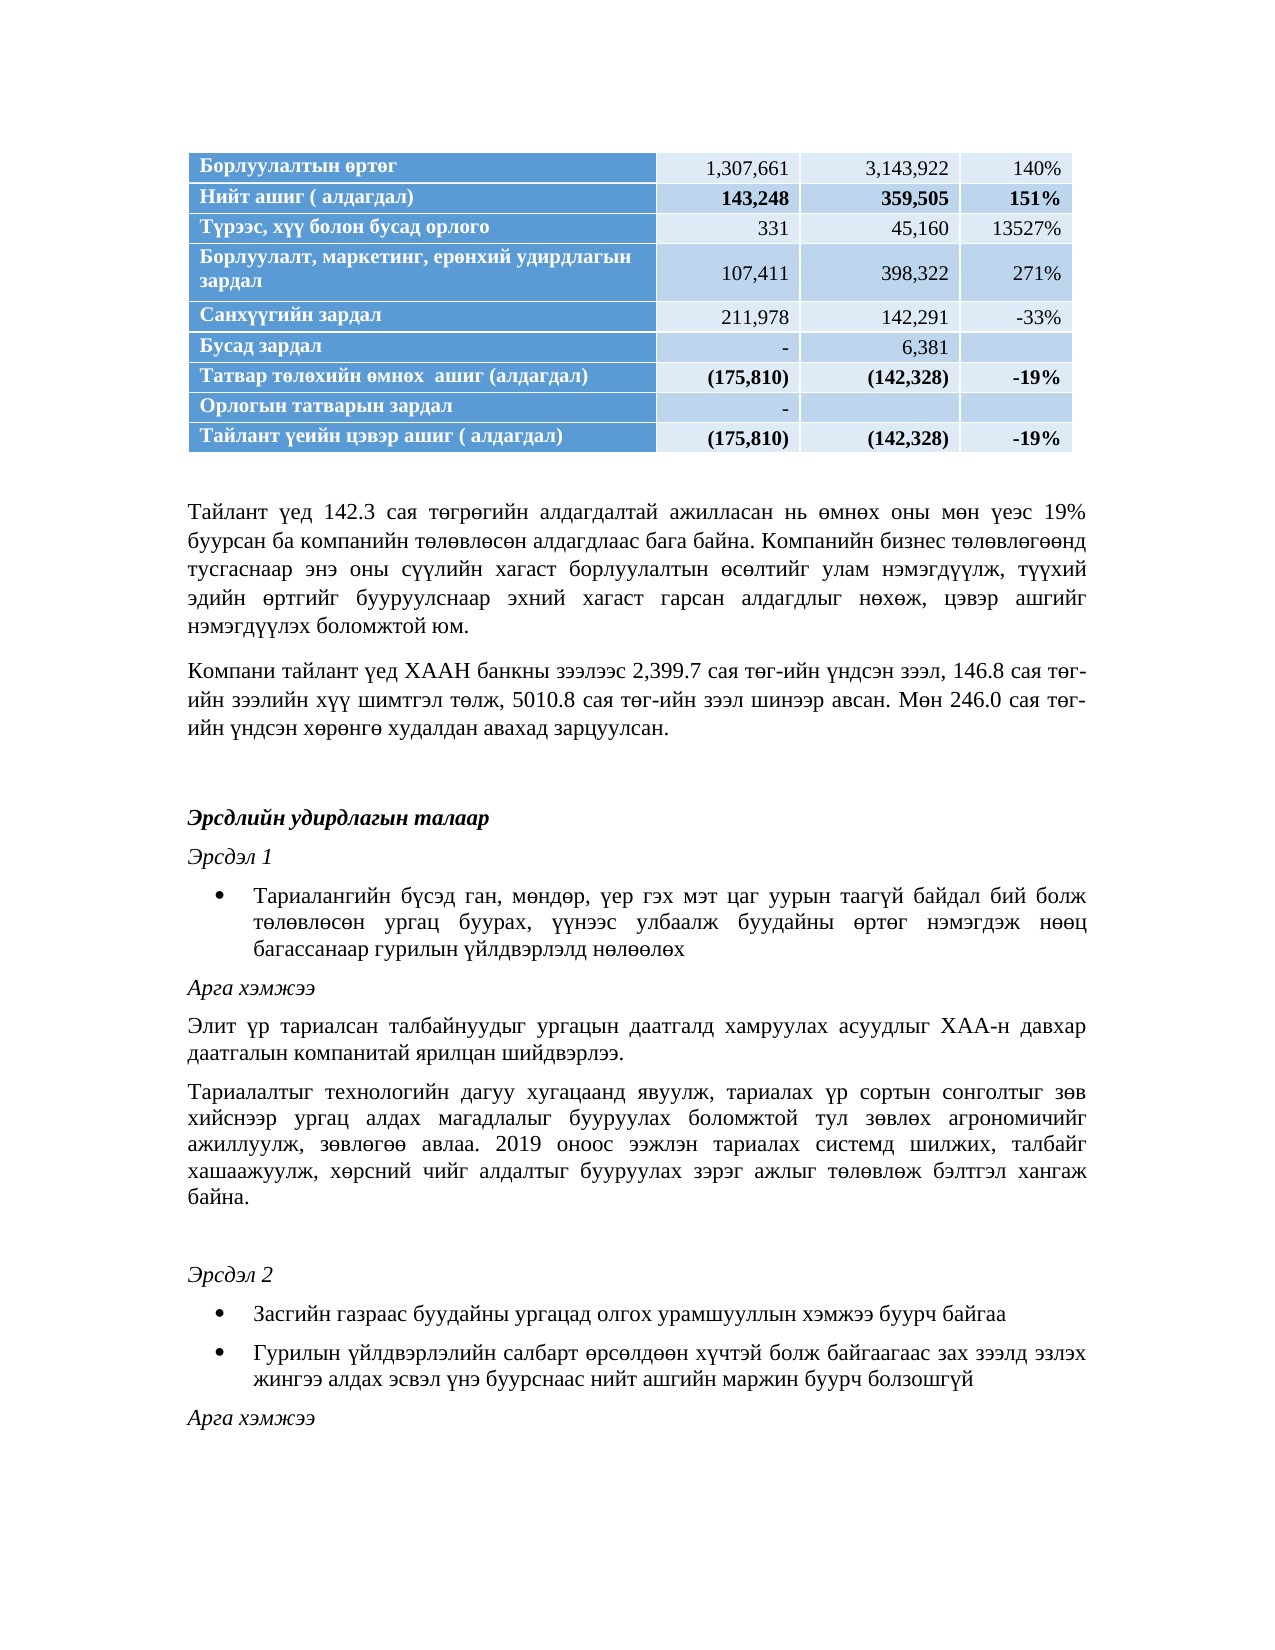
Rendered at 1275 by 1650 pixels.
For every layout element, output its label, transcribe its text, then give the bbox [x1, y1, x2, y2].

table_cell (142,328) [801, 423, 959, 452]
table_cell (142,328) [801, 363, 959, 392]
list Тариалангийн бүсэд ган, мөндөр, үер гэх мэт цаг уурын таагүй байдал бий болж төлөвлөсөн ургац буурах, үүнээс улбаалж буудайны өртөг нэмэгдэж нөөц багассанаар гурилын үйлдвэрлэлд нөлөөлөх [216, 882, 1088, 961]
list Засгийн газраас буудайны ургацад олгох урамшууллын хэмжээ буурч байгаа [216, 1300, 1088, 1326]
table_cell 271% [961, 244, 1072, 301]
table_cell -33% [961, 302, 1072, 331]
text Арга хэмжээ [187, 1404, 1088, 1430]
table_cell 211,978 [657, 302, 799, 331]
text Тайлант үед 142.3 сая төгрөгийн алдагдалтай ажилласан нь өмнөх оны мөн үеэс 19% буурсан ба компанийн төлөвлөсөн алдагдлаас бага байна. Компанийн бизнес төлөвлөгөөнд тусгаснаар энэ оны сүүлийн хагаст борлуулалтын өсөлтийг улам нэмэгдүүлж, түүхий эдийн өртгийг бууруулснаар эхний хагаст гарсан алдагдлыг нөхөж, цэвэр ашгийг нэмэгдүүлэх боломжтой юм. [187, 498, 1088, 638]
text Компани тайлант үед ХААН банкны зээлээс 2,399.7 сая төг-ийн үндсэн зээл, 146.8 сая төг-ийн зээлийн хүү шимтгэл төлж, 5010.8 сая төг-ийн зээл шинээр авсан. Мөн 246.0 сая төг-ийн үндсэн хөрөнгө худалдан авахад зарцуулсан. [187, 657, 1088, 741]
table_cell 398,322 [801, 244, 959, 301]
table_cell - [657, 333, 799, 362]
table_cell Татвар төлөхийн өмнөх ашиг (алдагдал) [189, 363, 656, 392]
table_cell -19% [961, 423, 1072, 452]
table_cell 1,307,661 [657, 153, 799, 182]
table_cell Санхүүгийн зардал [189, 302, 656, 331]
table_cell 13527% [961, 214, 1072, 243]
text Эрсдэл 1 [187, 843, 1088, 869]
table_cell Нийт ашиг ( алдагдал) [189, 184, 656, 213]
table_cell Тайлант үеийн цэвэр ашиг ( алдагдал) [189, 423, 656, 452]
table_cell 142,291 [801, 302, 959, 331]
table_cell [961, 393, 1072, 422]
table_cell [961, 333, 1072, 362]
table_cell -19% [961, 363, 1072, 392]
table_cell - [657, 393, 799, 422]
text Эрсдэл 2 [187, 1261, 1088, 1287]
table_cell 151% [961, 184, 1072, 213]
table_cell 331 [657, 214, 799, 243]
table_cell 3,143,922 [801, 153, 959, 182]
table_cell Орлогын татварын зардал [189, 393, 656, 422]
table_cell 143,248 [657, 184, 799, 213]
text Элит үр тариалсан талбайнуудыг ургацын даатгалд хамруулах асуудлыг ХАА-н давхар даатгалын компанитай ярилцан шийдвэрлээ. [187, 1012, 1088, 1065]
table_cell (175,810) [657, 363, 799, 392]
table_cell Бусад зардал [189, 333, 656, 362]
list Гурилын үйлдвэрлэлийн салбарт өрсөлдөөн хүчтэй болж байгаагаас зах зээлд эзлэх жингээ алдах эсвэл үнэ буурснаас нийт ашгийн маржин буурч болзошгүй [216, 1338, 1088, 1391]
text Тариалалтыг технологийн дагуу хугацаанд явуулж, тариалах үр сортын сонголтыг зөв хийснээр ургац алдах магадлалыг бууруулах боломжтой тул зөвлөх агрономичийг ажиллуулж, зөвлөгөө авлаа. 2019 оноос ээжлэн тариалах системд шилжих, талбайг хашаажуулж, хөрсний чийг алдалтыг бууруулах зэрэг ажлыг төлөвлөж бэлтгэл хангаж байна. [187, 1078, 1088, 1209]
table_cell Борлуулалт, маркетинг, ерөнхий удирдлагын зардал [189, 244, 656, 301]
text Эрсдлийн удирдлагын талаар [187, 804, 1088, 831]
table_cell 45,160 [801, 214, 959, 243]
table_cell [801, 393, 959, 422]
table_cell Түрээс, хүү болон бусад орлого [189, 214, 656, 243]
table_cell 359,505 [801, 184, 959, 213]
table_cell (175,810) [657, 423, 799, 452]
table_cell Борлуулалтын өртөг [189, 153, 656, 182]
table_cell 107,411 [657, 244, 799, 301]
table_cell 140% [961, 153, 1072, 182]
table_cell 6,381 [801, 333, 959, 362]
text Арга хэмжээ [187, 974, 1088, 1000]
